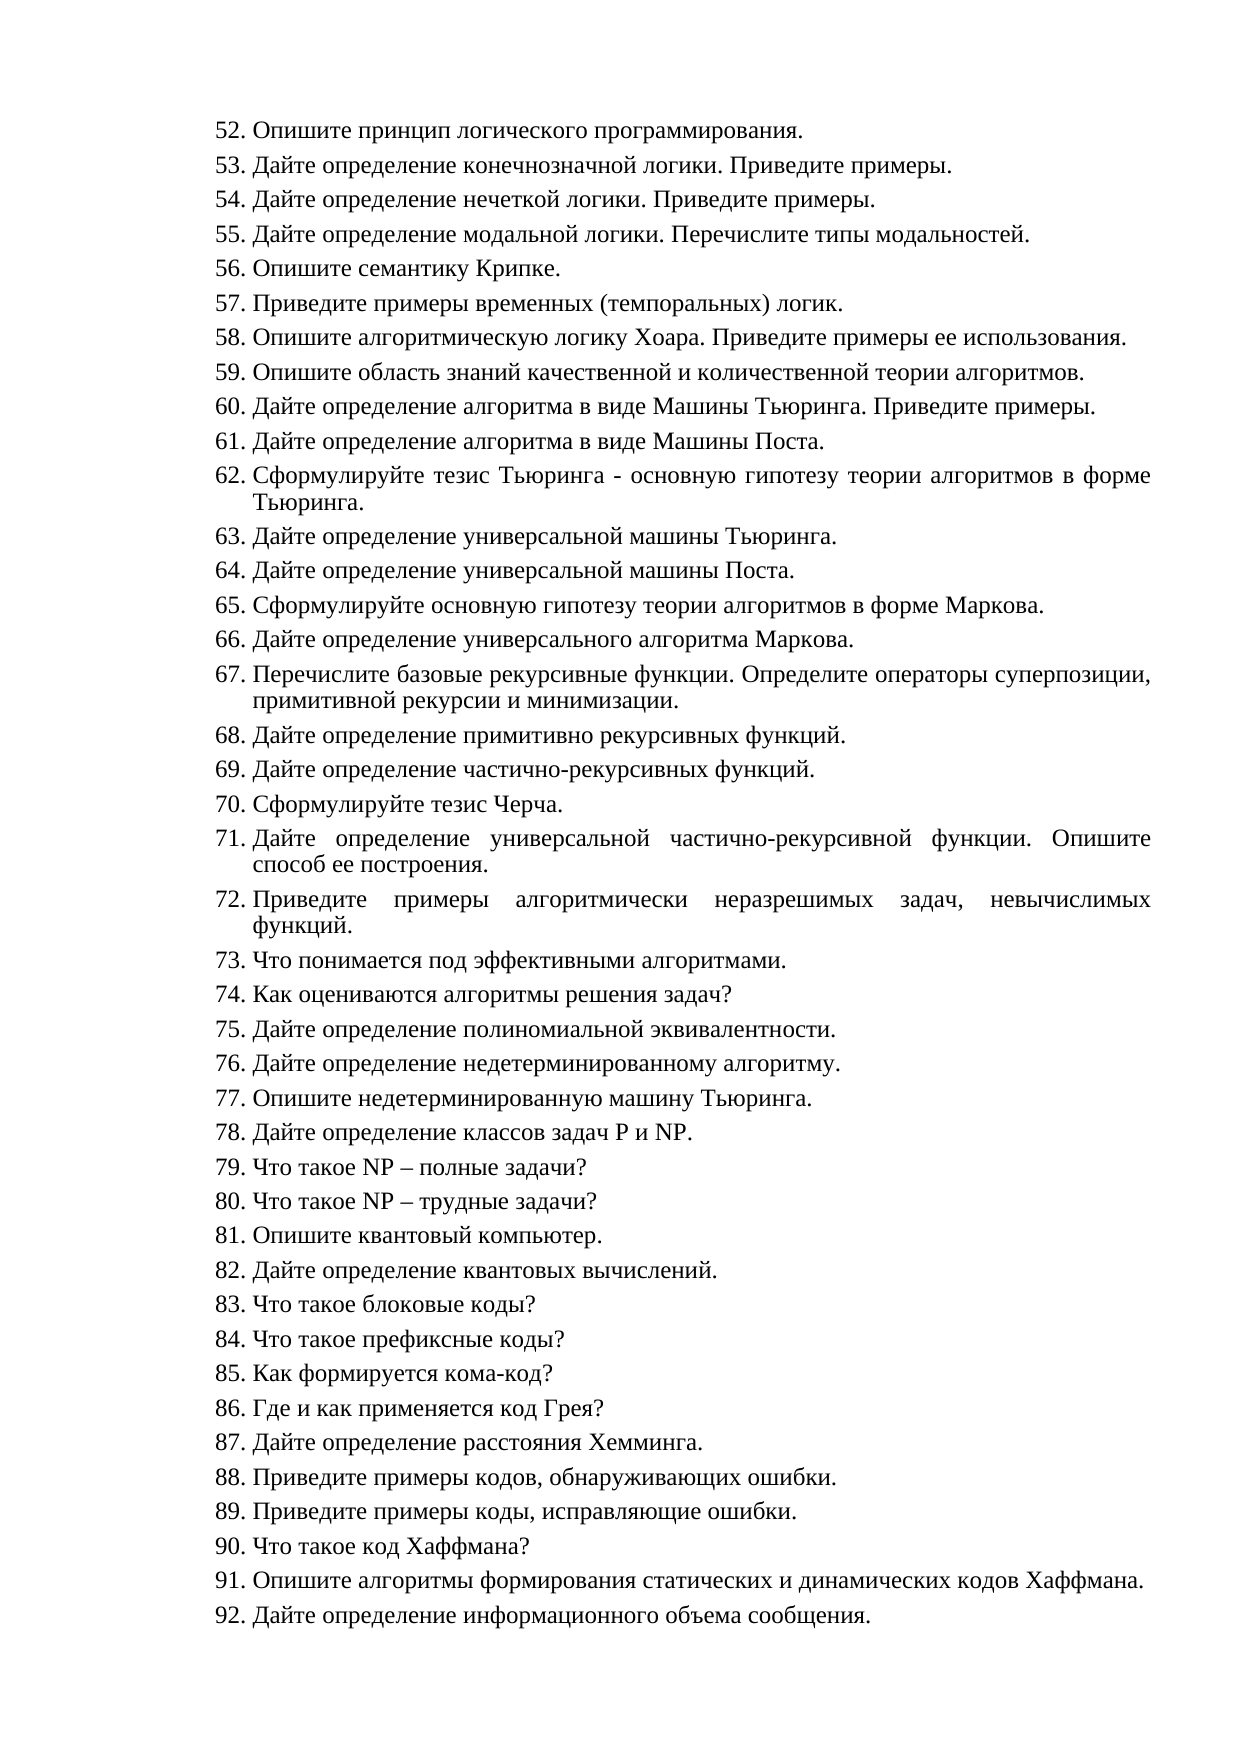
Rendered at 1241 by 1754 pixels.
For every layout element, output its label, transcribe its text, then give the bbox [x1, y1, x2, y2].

list Что понимается под эффективными алгоритмами. [215, 947, 1152, 973]
list Перечислите базовые рекурсивные функции. Определите операторы суперпозиции, примитивной рекурсии и минимизации. [215, 662, 1152, 714]
list Дайте определение алгоритма в виде Машины Поста. [215, 428, 1152, 454]
list Дайте определение конечнозначной логики. Приведите примеры. [215, 153, 1152, 179]
list Сформулируйте основную гипотезу теории алгоритмов в форме Маркова. [215, 593, 1152, 619]
list Дайте определение примитивно рекурсивных функций. [215, 722, 1152, 748]
list Приведите примеры коды, исправляющие ошибки. [215, 1499, 1152, 1525]
list Дайте определение информационного объема сообщения. [215, 1602, 1152, 1628]
list Что такое префиксные коды? [215, 1326, 1152, 1353]
list Приведите примеры временных (темпоральных) логик. [215, 291, 1152, 317]
list Дайте определение универсальной частично-рекурсивной функции. Опишите способ ее построения. [215, 826, 1152, 878]
list Опишите семантику Крипке. [215, 256, 1152, 282]
list Опишите алгоритмическую логику Хоара. Приведите примеры ее использования. [215, 325, 1152, 351]
list Дайте определение универсального алгоритма Маркова. [215, 627, 1152, 653]
list Приведите примеры кодов, обнаруживающих ошибки. [215, 1464, 1152, 1491]
list Дайте определение модальной логики. Перечислите типы модальностей. [215, 222, 1152, 248]
list Что такое NP – трудные задачи? [215, 1188, 1152, 1215]
list Опишите алгоритмы формирования статических и динамических кодов Хаффмана. [215, 1568, 1152, 1594]
list Как формируется кома-код? [215, 1361, 1152, 1387]
list Опишите недетерминированную машину Тьюринга. [215, 1085, 1152, 1111]
list Что такое NP – полные задачи? [215, 1154, 1152, 1180]
list Дайте определение частично-рекурсивных функций. [215, 757, 1152, 783]
list Дайте определение универсальной машины Поста. [215, 558, 1152, 584]
list Где и как применяется код Грея? [215, 1395, 1152, 1422]
list Дайте определение полиномиальной эквивалентности. [215, 1016, 1152, 1042]
list Что такое блоковые коды? [215, 1292, 1152, 1318]
list Приведите примеры алгоритмически неразрешимых задач, невычислимых функций. [215, 886, 1152, 939]
list Как оцениваются алгоритмы решения задач? [215, 982, 1152, 1008]
list Дайте определение квантовых вычислений. [215, 1257, 1152, 1284]
list Что такое код Хаффмана? [215, 1533, 1152, 1559]
list Сформулируйте тезис Тьюринга - основную гипотезу теории алгоритмов в форме Тьюринга. [215, 463, 1152, 515]
list Дайте определение расстояния Хемминга. [215, 1430, 1152, 1456]
list Дайте определение нечеткой логики. Приведите примеры. [215, 187, 1152, 213]
list Опишите принцип логического программирования. [215, 118, 1152, 144]
list Сформулируйте тезис Черча. [215, 791, 1152, 817]
list Дайте определение алгоритма в виде Машины Тьюринга. Приведите примеры. [215, 394, 1152, 420]
list Дайте определение классов задач P и NP. [215, 1119, 1152, 1146]
list Опишите область знаний качественной и количественной теории алгоритмов. [215, 359, 1152, 386]
list Дайте определение недетерминированному алгоритму. [215, 1051, 1152, 1077]
list Опишите квантовый компьютер. [215, 1223, 1152, 1249]
list Дайте определение универсальной машины Тьюринга. [215, 524, 1152, 550]
